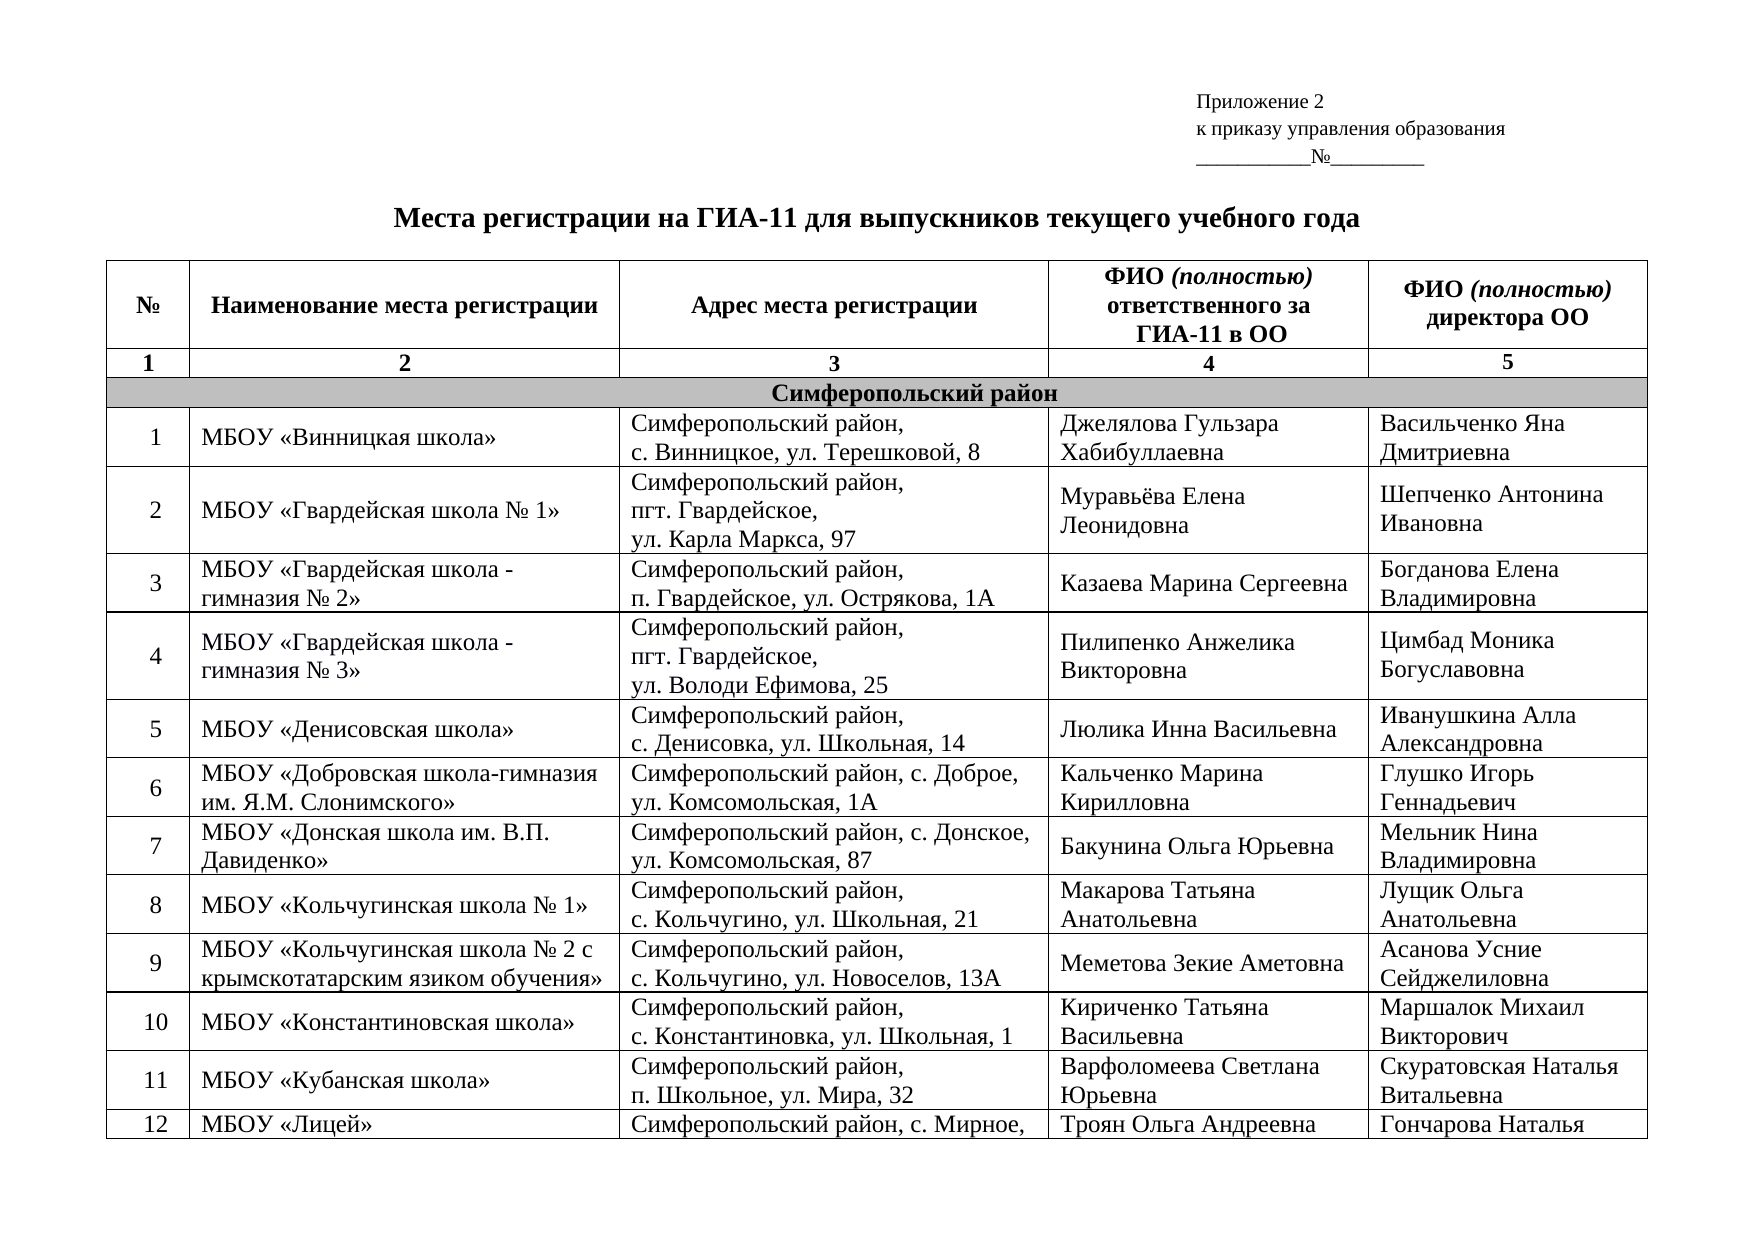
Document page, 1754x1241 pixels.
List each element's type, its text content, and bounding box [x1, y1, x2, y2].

table_cell Богданова Елена Владимировна [1369, 554, 1647, 611]
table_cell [1369, 1110, 1647, 1138]
table_cell Маршалок Михаил Викторович [1369, 993, 1647, 1050]
table_cell Асанова Усние Сейджелиловна [1369, 934, 1647, 991]
text Места регистрации на ГИА-11 для выпускников текущего учебного года [118, 200, 1636, 234]
text Приложение 2 [1196, 89, 1636, 113]
table_cell Макарова Татьяна Анатольевна [1049, 875, 1368, 933]
table_cell [107, 408, 189, 466]
table_cell МБОУ «Добровская школа-гимназия им. Я.М. Слонимского» [190, 758, 619, 816]
table_cell Кириченко Татьяна Васильевна [1049, 993, 1368, 1050]
table_cell Скуратовская Наталья Витальевна [1369, 1051, 1647, 1108]
table_cell Джелялова Гульзара Хабибуллаевна [1049, 408, 1368, 466]
table_cell Васильченко Яна Дмитриевна [1369, 408, 1647, 466]
table_cell МБОУ «Гвардейская школа № 1» [190, 467, 619, 553]
table_cell 1 [107, 349, 189, 377]
table_cell Меметова Зекие Аметовна [1049, 934, 1368, 991]
table_cell [107, 1110, 189, 1138]
table_cell МБОУ «Гвардейская школа -гимназия № 3» [190, 613, 619, 699]
table_cell [107, 993, 189, 1050]
table_cell Лущик Ольга Анатольевна [1369, 875, 1647, 933]
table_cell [1049, 1110, 1368, 1138]
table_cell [620, 1110, 1048, 1138]
table_cell МБОУ «Гвардейская школа - гимназия № 2» [190, 554, 619, 611]
table_cell 4 [1049, 349, 1368, 377]
table_cell Симферопольский район, с. Денисовка, ул. Школьная, 14 [620, 700, 1048, 757]
table_cell Симферопольский район, с. Винницкое, ул. Терешковой, 8 [620, 408, 1048, 466]
table_cell Шепченко Антонина Ивановна [1369, 467, 1647, 553]
table_header Наименование места регистрации [190, 261, 619, 347]
table_cell [107, 467, 189, 553]
table_cell 5 [1369, 349, 1647, 377]
table_cell [107, 934, 189, 991]
table_cell МБОУ «Лицей» [190, 1110, 619, 1138]
table_cell 2 [190, 349, 619, 377]
table_cell Пилипенко Анжелика Викторовна [1049, 613, 1368, 699]
table_cell МБОУ «Кольчугинская школа № 2 с крымскотатарским язиком обучения» [190, 934, 619, 991]
table_cell МБОУ «Денисовская школа» [190, 700, 619, 757]
table_cell Симферопольский район, с. Донское, ул. Комсомольская, 87 [620, 817, 1048, 874]
table_cell Симферопольский район, п. Гвардейское, ул. Острякова, 1А [620, 554, 1048, 611]
table_cell Бакунина Ольга Юрьевна [1049, 817, 1368, 874]
table_cell МБОУ «Кольчугинская школа № 1» [190, 875, 619, 933]
table_cell Симферопольский район [107, 378, 1647, 407]
table_cell [107, 875, 189, 933]
table_cell [107, 817, 189, 874]
table_cell МБОУ «Донская школа им. В.П. Давиденко» [190, 817, 619, 874]
table_cell МБОУ «Кубанская школа» [190, 1051, 619, 1108]
table_cell Варфоломеева Светлана Юрьевна [1049, 1051, 1368, 1108]
table_cell [107, 1051, 189, 1108]
table_cell Кальченко Марина Кирилловна [1049, 758, 1368, 816]
table_cell Иванушкина Алла Александровна [1369, 700, 1647, 757]
table_cell Мельник Нина Владимировна [1369, 817, 1647, 874]
table_cell [107, 554, 189, 611]
table_cell [107, 700, 189, 757]
table_header ФИО (полностью) ответственного за ГИА-11 в ОО [1049, 261, 1368, 347]
table_cell [107, 613, 189, 699]
table_cell Глушко Игорь Геннадьевич [1369, 758, 1647, 816]
table_cell Симферопольский район, с. Доброе, ул. Комсомольская, 1А [620, 758, 1048, 816]
table_header Адрес места регистрации [620, 261, 1048, 347]
table_cell Симферопольский район, с. Кольчугино, ул. Новоселов, 13А [620, 934, 1048, 991]
table_cell Симферопольский район, с. Константиновка, ул. Школьная, 1 [620, 993, 1048, 1050]
table_cell Симферопольский район, с. Кольчугино, ул. Школьная, 21 [620, 875, 1048, 933]
table_cell МБОУ «Константиновская школа» [190, 993, 619, 1050]
table_cell Симферопольский район, пгт. Гвардейское, ул. Карла Маркса, 97 [620, 467, 1048, 553]
table_cell Казаева Марина Сергеевна [1049, 554, 1368, 611]
text к приказу управления образования [1196, 116, 1636, 140]
table_cell Симферопольский район, пгт. Гвардейское, ул. Володи Ефимова, 25 [620, 613, 1048, 699]
table_cell Симферопольский район, п. Школьное, ул. Мира, 32 [620, 1051, 1048, 1108]
table_cell Муравьёва Елена Леонидовна [1049, 467, 1368, 553]
table_header № [107, 261, 189, 347]
table_cell 3 [620, 349, 1048, 377]
table_cell Цимбад Моника Богуславовна [1369, 613, 1647, 699]
table_cell [107, 758, 189, 816]
table_cell МБОУ «Винницкая школа» [190, 408, 619, 466]
table_header ФИО (полностью) директора ОО [1369, 261, 1647, 347]
table_cell Люлика Инна Васильевна [1049, 700, 1368, 757]
text ___________№_________ [1196, 144, 1636, 168]
